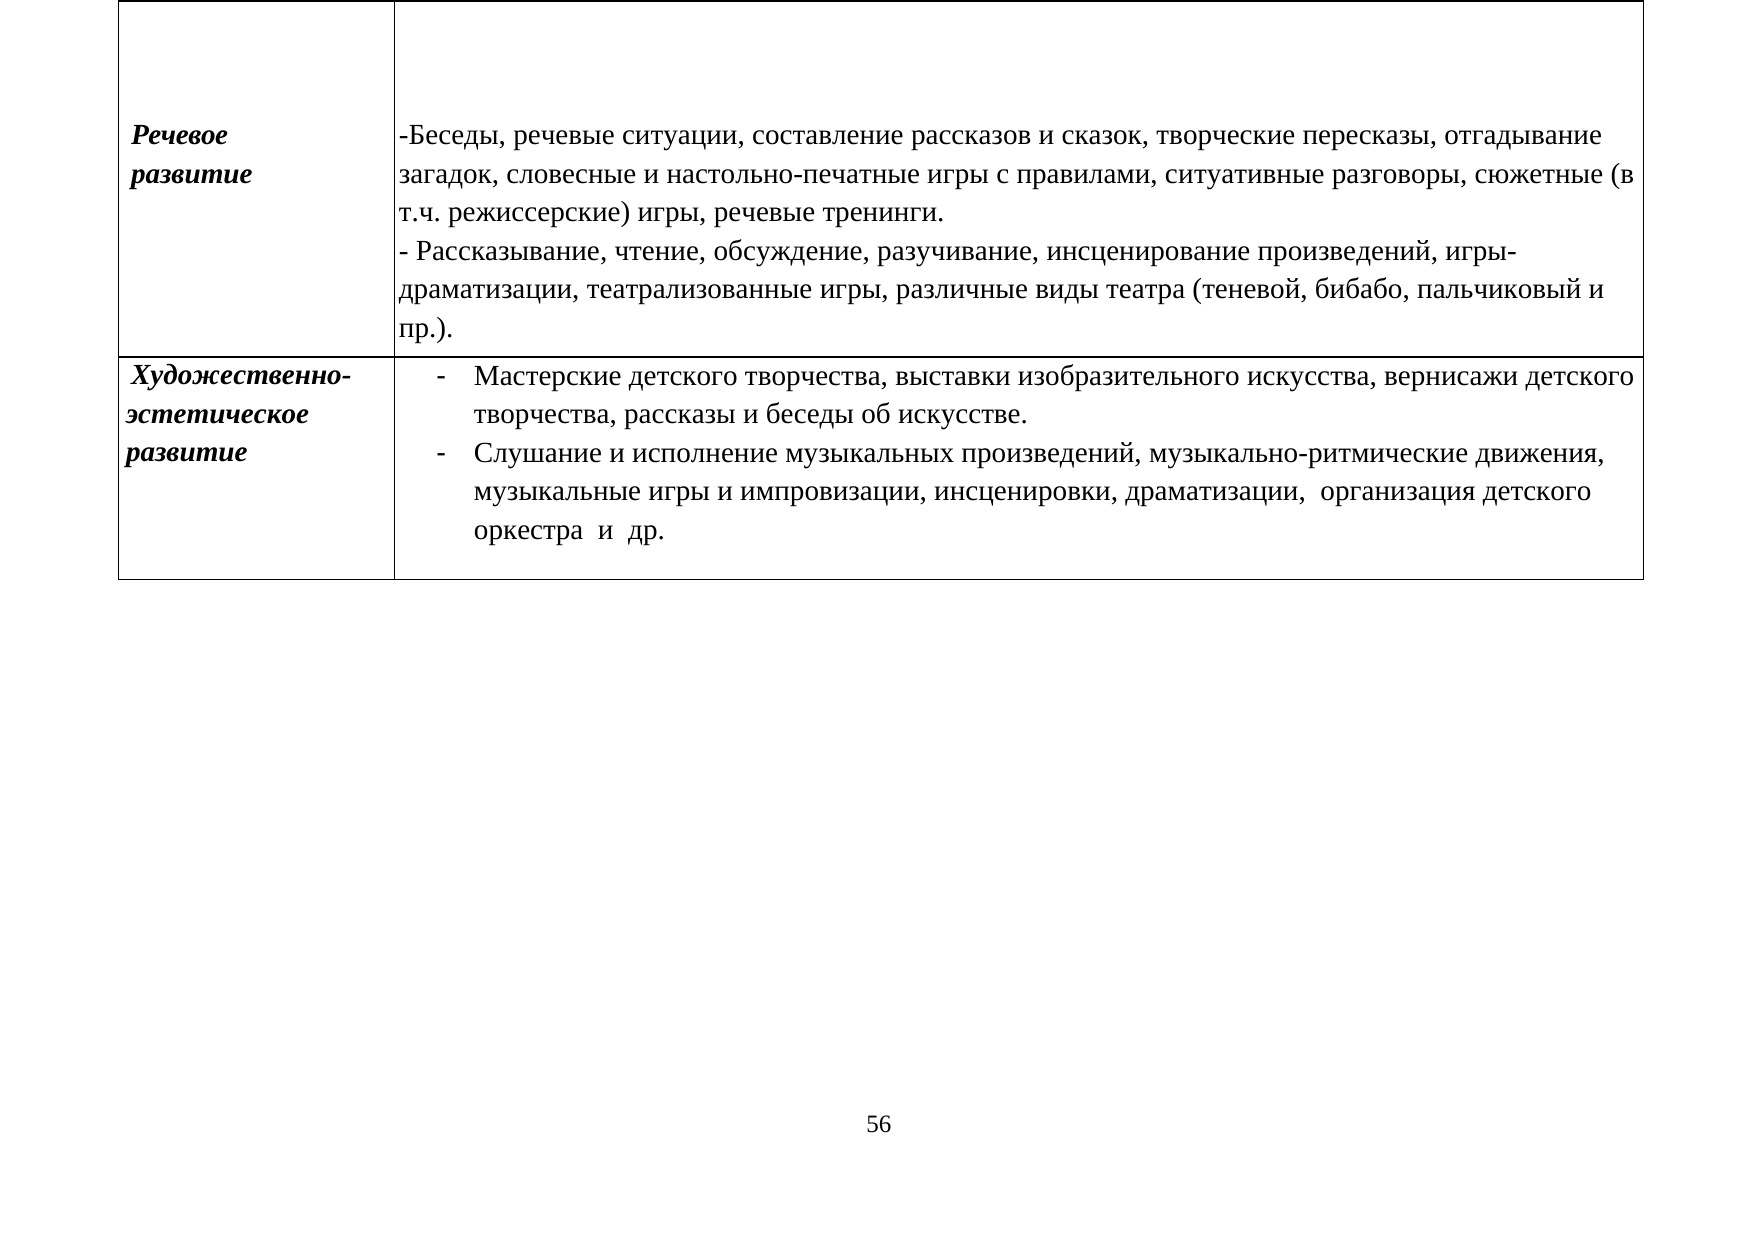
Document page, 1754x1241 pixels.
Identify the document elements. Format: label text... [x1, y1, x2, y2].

table_cell -Беседы, речевые ситуации, составление рассказов и сказок, творческие пересказы, отгадывание загадок, словесные и настольно-печатные игры с правилами, ситуативные разговоры, сюжетные (в т.ч. режиссерские) игры, речевые тренинги. - Рассказывание, чтение, обсуждение, разучивание, инсценирование произведений, игры-драматизации, театрализованные игры, различные виды театра (теневой, бибабо, пальчиковый и пр.). [395, 2, 1643, 356]
table_cell Речевое развитие [119, 2, 394, 356]
table_cell Художественно-эстетическое развитие [119, 358, 394, 579]
table_cell Мастерские детского творчества, выставки изобразительного искусства, вернисажи детского творчества, рассказы и беседы об искусстве. Слушание и исполнение музыкальных произведений, музыкально-ритмические движения, музыкальные игры и импровизации, инсценировки, драматизации, организация детского оркестра и др. [395, 358, 1643, 579]
